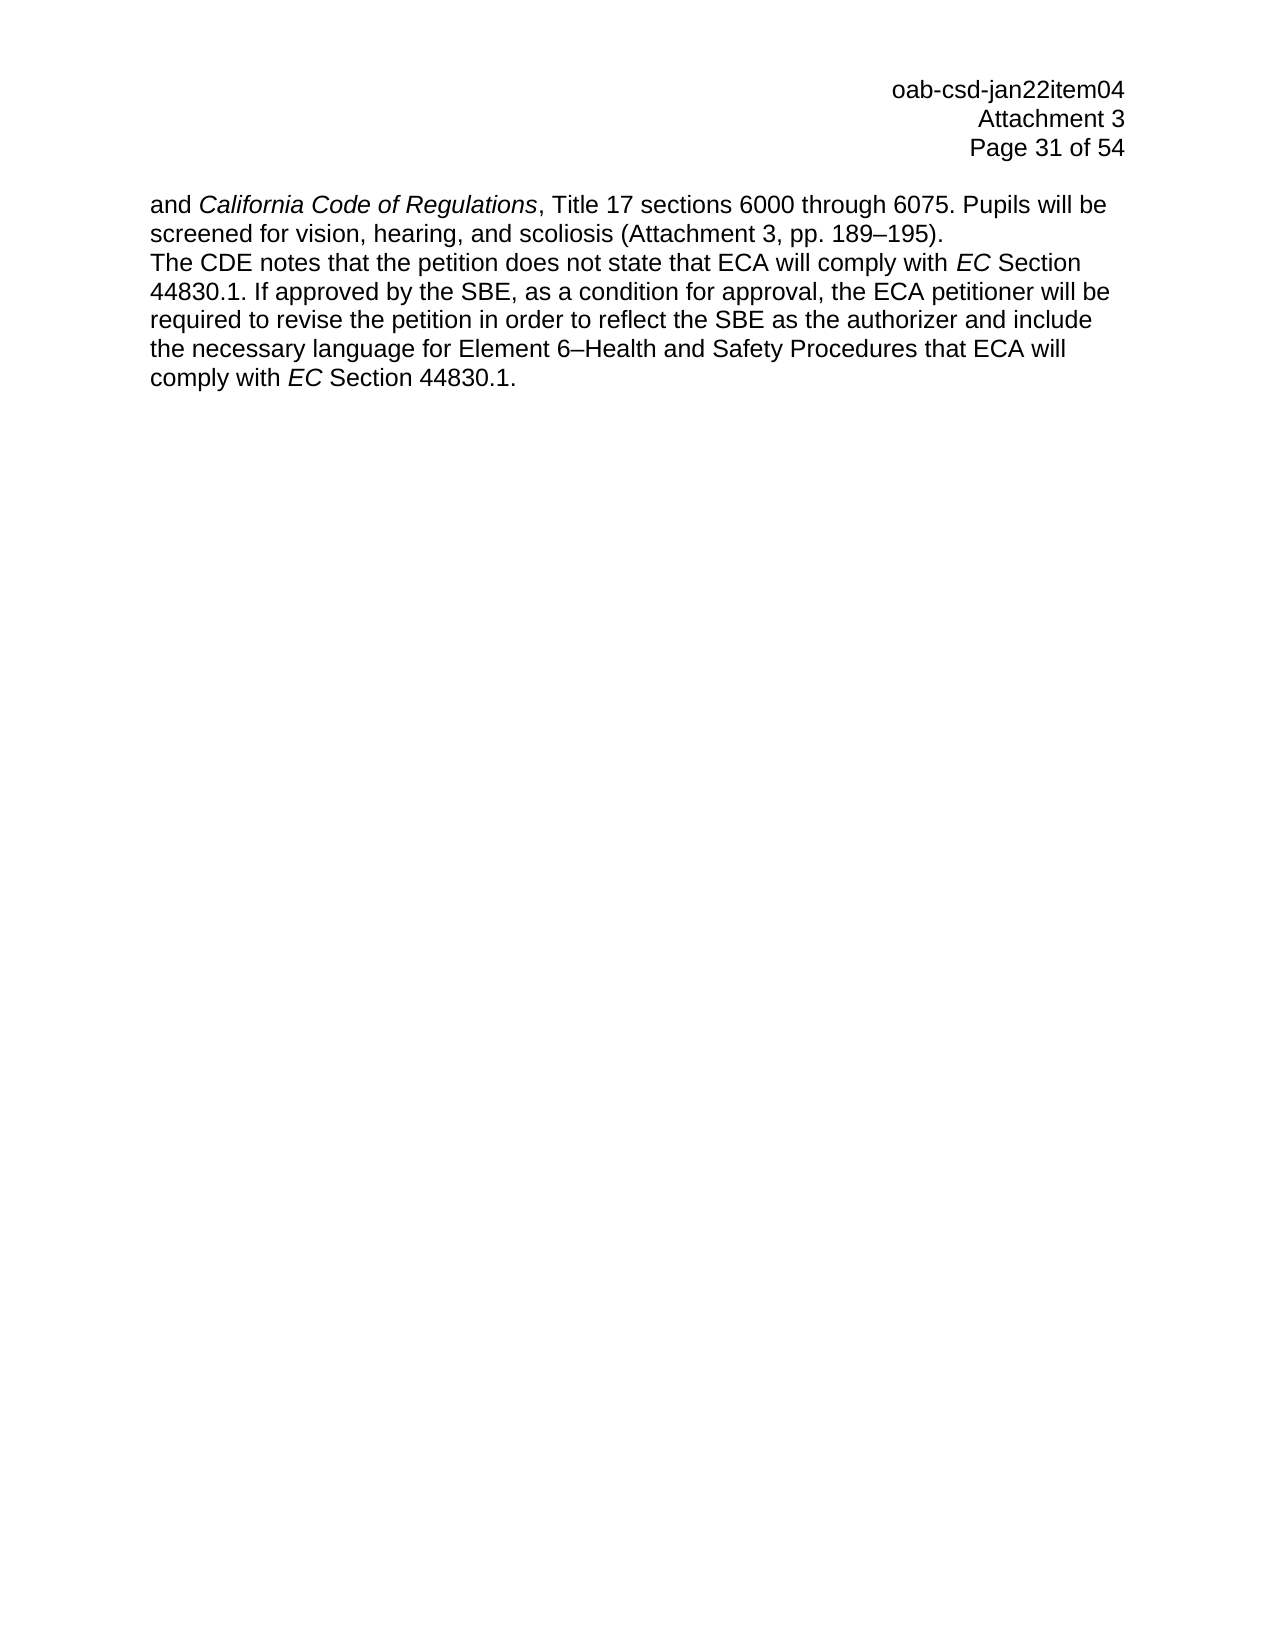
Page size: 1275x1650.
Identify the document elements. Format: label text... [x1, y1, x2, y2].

text The CDE notes that the petition does not state that ECA will comply with EC Section 44830.1. If approved by the SBE, as a condition for approval, the ECA petitioner will be required to revise the petition in order to reflect the SBE as the authorizer and include the necessary language for Element 6–Health and Safety Procedures that ECA will comply with EC Section 44830.1. [150, 248, 1125, 392]
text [150, 190, 1125, 248]
